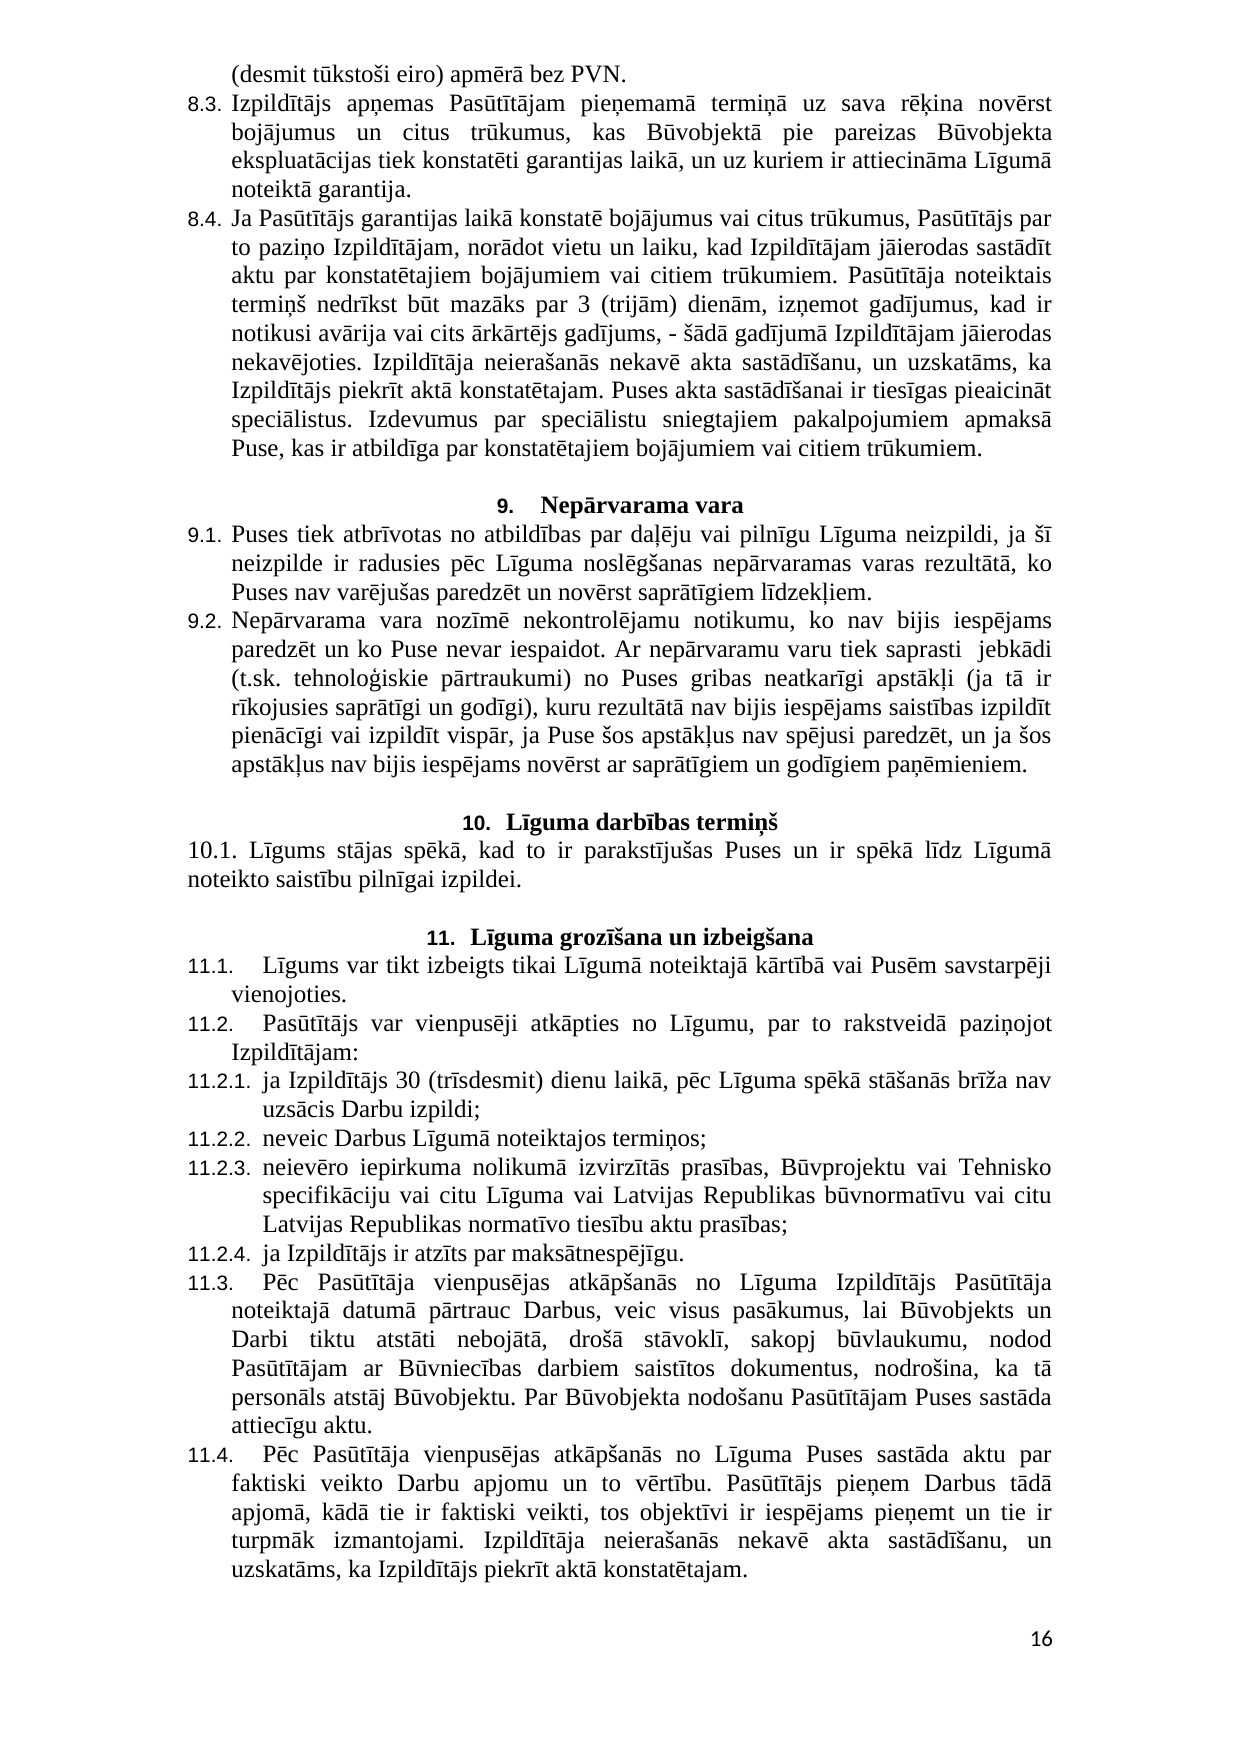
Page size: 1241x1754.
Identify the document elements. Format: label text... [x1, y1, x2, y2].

list ja Izpildītājs 30 (trīsdesmit) dienu laikā, pēc Līguma spēkā stāšanās brīža nav uzsācis Darbu izpildi; [187, 1065, 1053, 1123]
list neievēro iepirkuma nolikumā izvirzītās prasības, Būvprojektu vai Tehnisko specifikāciju vai citu Līguma vai Latvijas Republikas būvnormatīvu vai citu Latvijas Republikas normatīvo tiesību aktu prasības; [187, 1152, 1053, 1238]
text 10.1. Līgums stājas spēkā, kad to ir parakstījušas Puses un ir spēkā līdz Līgumā noteikto saistību pilnīgai izpildei. [187, 835, 1053, 893]
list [187, 59, 1053, 88]
list Līgums var tikt izbeigts tikai Līgumā noteiktajā kārtībā vai Pusēm savstarpēji vienojoties. [187, 950, 1053, 1008]
list Līguma grozīšana un izbeigšana [187, 922, 1053, 950]
list Pēc Pasūtītāja vienpusējas atkāpšanās no Līguma Puses sastāda aktu par faktiski veikto Darbu apjomu un to vērtību. Pasūtītājs pieņem Darbus tādā apjomā, kādā tie ir faktiski veikti, tos objektīvi ir iespējams pieņemt un tie ir turpmāk izmantojami. Izpildītāja neierašanās nekavē akta sastādīšanu, un uzskatāms, ka Izpildītājs piekrīt aktā konstatētajam. [187, 1439, 1053, 1583]
list Nepārvarama vara [187, 490, 1053, 519]
list ja Izpildītājs ir atzīts par maksātnespējīgu. [187, 1238, 1053, 1267]
list neveic Darbus Līgumā noteiktajos termiņos; [187, 1123, 1053, 1152]
list Līguma darbības termiņš [187, 807, 1053, 835]
list Pasūtītājs var vienpusēji atkāpties no Līgumu, par to rakstveidā paziņojot Izpildītājam: [187, 1008, 1053, 1065]
list Izpildītājs apņemas Pasūtītājam pieņemamā termiņā uz sava rēķina novērst bojājumus un citus trūkumus, kas Būvobjektā pie pareizas Būvobjekta ekspluatācijas tiek konstatēti garantijas laikā, un uz kuriem ir attiecināma Līgumā noteiktā garantija. [187, 88, 1053, 203]
list Pēc Pasūtītāja vienpusējas atkāpšanās no Līguma Izpildītājs Pasūtītāja noteiktajā datumā pārtrauc Darbus, veic visus pasākumus, lai Būvobjekts un Darbi tiktu atstāti nebojātā, drošā stāvoklī, sakopj būvlaukumu, nodod Pasūtītājam ar Būvniecības darbiem saistītos dokumentus, nodrošina, ka tā personāls atstāj Būvobjektu. Par Būvobjekta nodošanu Pasūtītājam Puses sastāda attiecīgu aktu. [187, 1267, 1053, 1439]
list Ja Pasūtītājs garantijas laikā konstatē bojājumus vai citus trūkumus, Pasūtītājs par to paziņo Izpildītājam, norādot vietu un laiku, kad Izpildītājam jāierodas sastādīt aktu par konstatētajiem bojājumiem vai citiem trūkumiem. Pasūtītāja noteiktais termiņš nedrīkst būt mazāks par 3 (trijām) dienām, izņemot gadījumus, kad ir notikusi avārija vai cits ārkārtējs gadījums, - šādā gadījumā Izpildītājam jāierodas nekavējoties. Izpildītāja neierašanās nekavē akta sastādīšanu, un uzskatāms, ka Izpildītājs piekrīt aktā konstatētajam. Puses akta sastādīšanai ir tiesīgas pieaicināt speciālistus. Izdevumus par speciālistu sniegtajiem pakalpojumiem apmaksā Puse, kas ir atbildīga par konstatētajiem bojājumiem vai citiem trūkumiem. [187, 203, 1053, 462]
list Puses tiek atbrīvotas no atbildības par daļēju vai pilnīgu neizpildi, ja šī neizpilde ir radusies pēc noslēgšanas nepārvaramas varas rezultātā, ko Puses nav varējušas paredzēt un novērst saprātīgiem līdzekļiem. [187, 519, 1053, 605]
list Nepārvarama vara nozīmē nekontrolējamu notikumu, ko nav bijis iespējams paredzēt un ko Puse nevar iespaidot. Ar nepārvaramu varu tiek saprasti jebkādi (t.sk. tehnoloģiskie pārtraukumi) no Puses gribas neatkarīgi apstākļi (ja tā ir rīkojusies saprātīgi un godīgi), kuru rezultātā nav bijis iespējams saistības izpildīt pienācīgi vai izpildīt vispār, ja Puse šos apstākļus nav spējusi paredzēt, un ja šos apstākļus nav bijis iespējams novērst ar saprātīgiem un godīgiem paņēmieniem. [187, 605, 1053, 778]
